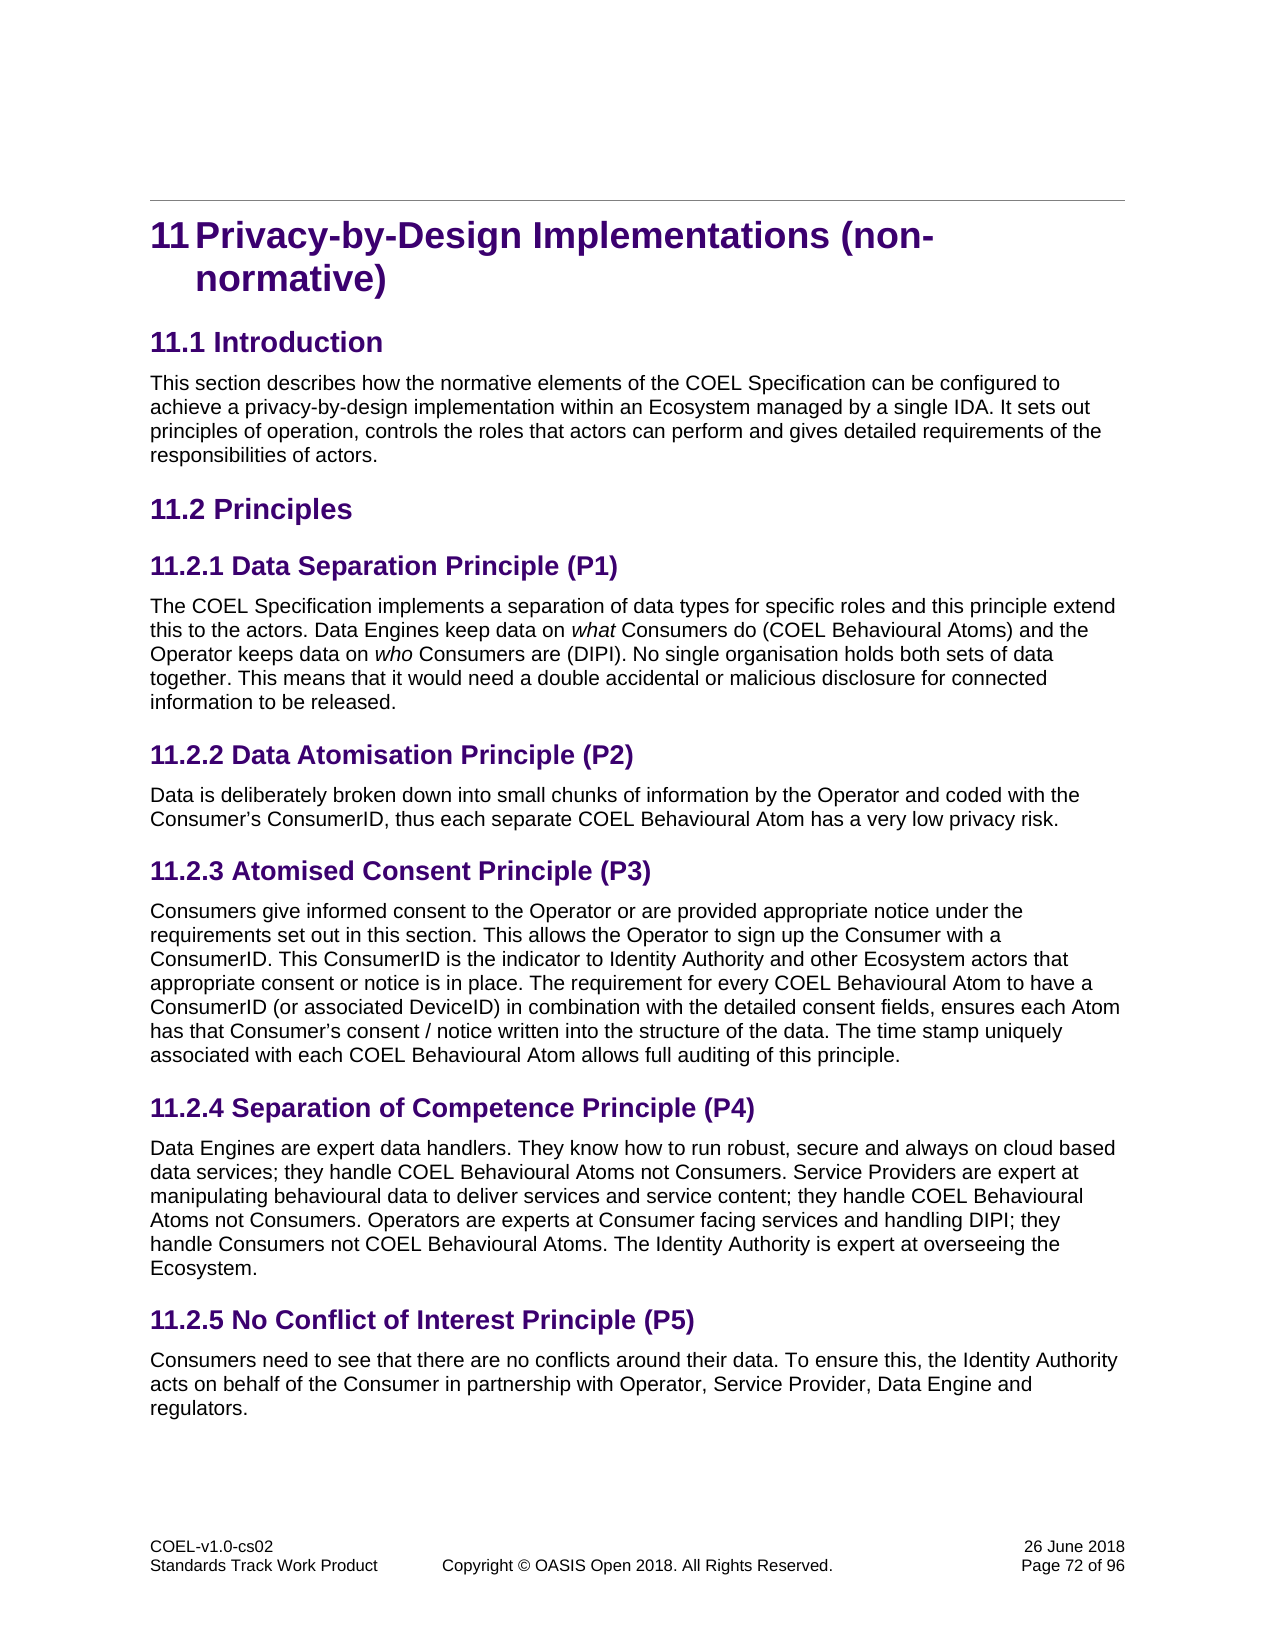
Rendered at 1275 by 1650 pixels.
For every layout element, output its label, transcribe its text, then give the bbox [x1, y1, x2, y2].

subtitle No Conflict of Interest Principle (P5) [150, 1304, 1125, 1336]
text The COEL Specification implements a separation of data types for specific roles and this principle extend this to the actors. Data Engines keep data on what Consumers do (COEL Behavioural Atoms) and the Operator keeps data on who Consumers are (DIPI). No single organisation holds both sets of data together. This means that it would need a double accidental or malicious disclosure for connected information to be released. [150, 594, 1125, 714]
subtitle Introduction [150, 325, 1125, 358]
text Consumers give informed consent to the Operator or are provided appropriate notice under the requirements set out in this section. This allows the Operator to sign up the Consumer with a ConsumerID. This ConsumerID is the indicator to Identity Authority and other Ecosystem actors that appropriate consent or notice is in place. The requirement for every COEL Behavioural Atom to have a ConsumerID (or associated DeviceID) in combination with the detailed consent fields, ensures each Atom has that Consumer’s consent / notice written into the structure of the data. The time stamp uniquely associated with each COEL Behavioural Atom allows full auditing of this principle. [150, 899, 1125, 1067]
subtitle Data Atomisation Principle (P2) [150, 739, 1125, 770]
subtitle Principles [150, 492, 1125, 525]
subtitle Separation of Competence Principle (P4) [150, 1092, 1125, 1123]
text Consumers need to see that there are no conflicts around their data. To ensure this, the Identity Authority acts on behalf of the Consumer in partnership with Operator, Service Provider, Data Engine and regulators. [150, 1348, 1125, 1420]
subtitle Data Separation Principle (P1) [150, 550, 1125, 581]
text Data Engines are expert data handlers. They know how to run robust, secure and always on cloud based data services; they handle COEL Behavioural Atoms not Consumers. Service Providers are expert at manipulating behavioural data to deliver services and service content; they handle COEL Behavioural Atoms not Consumers. Operators are experts at Consumer facing services and handling DIPI; they handle Consumers not COEL Behavioural Atoms. The Identity Authority is expert at overseeing the Ecosystem. [150, 1136, 1125, 1279]
text Data is deliberately broken down into small chunks of information by the Operator and coded with the Consumer’s ConsumerID, thus each separate COEL Behavioural Atom has a very low privacy risk. [150, 782, 1125, 830]
subtitle Privacy-by-Design Implementations (non-normative) [150, 201, 1125, 300]
text This section describes how the normative elements of the COEL Specification can be configured to achieve a privacy-by-design implementation within an Ecosystem managed by a single IDA. It sets out principles of operation, controls the roles that actors can perform and gives detailed requirements of the responsibilities of actors. [150, 371, 1125, 467]
subtitle Atomised Consent Principle (P3) [150, 855, 1125, 887]
